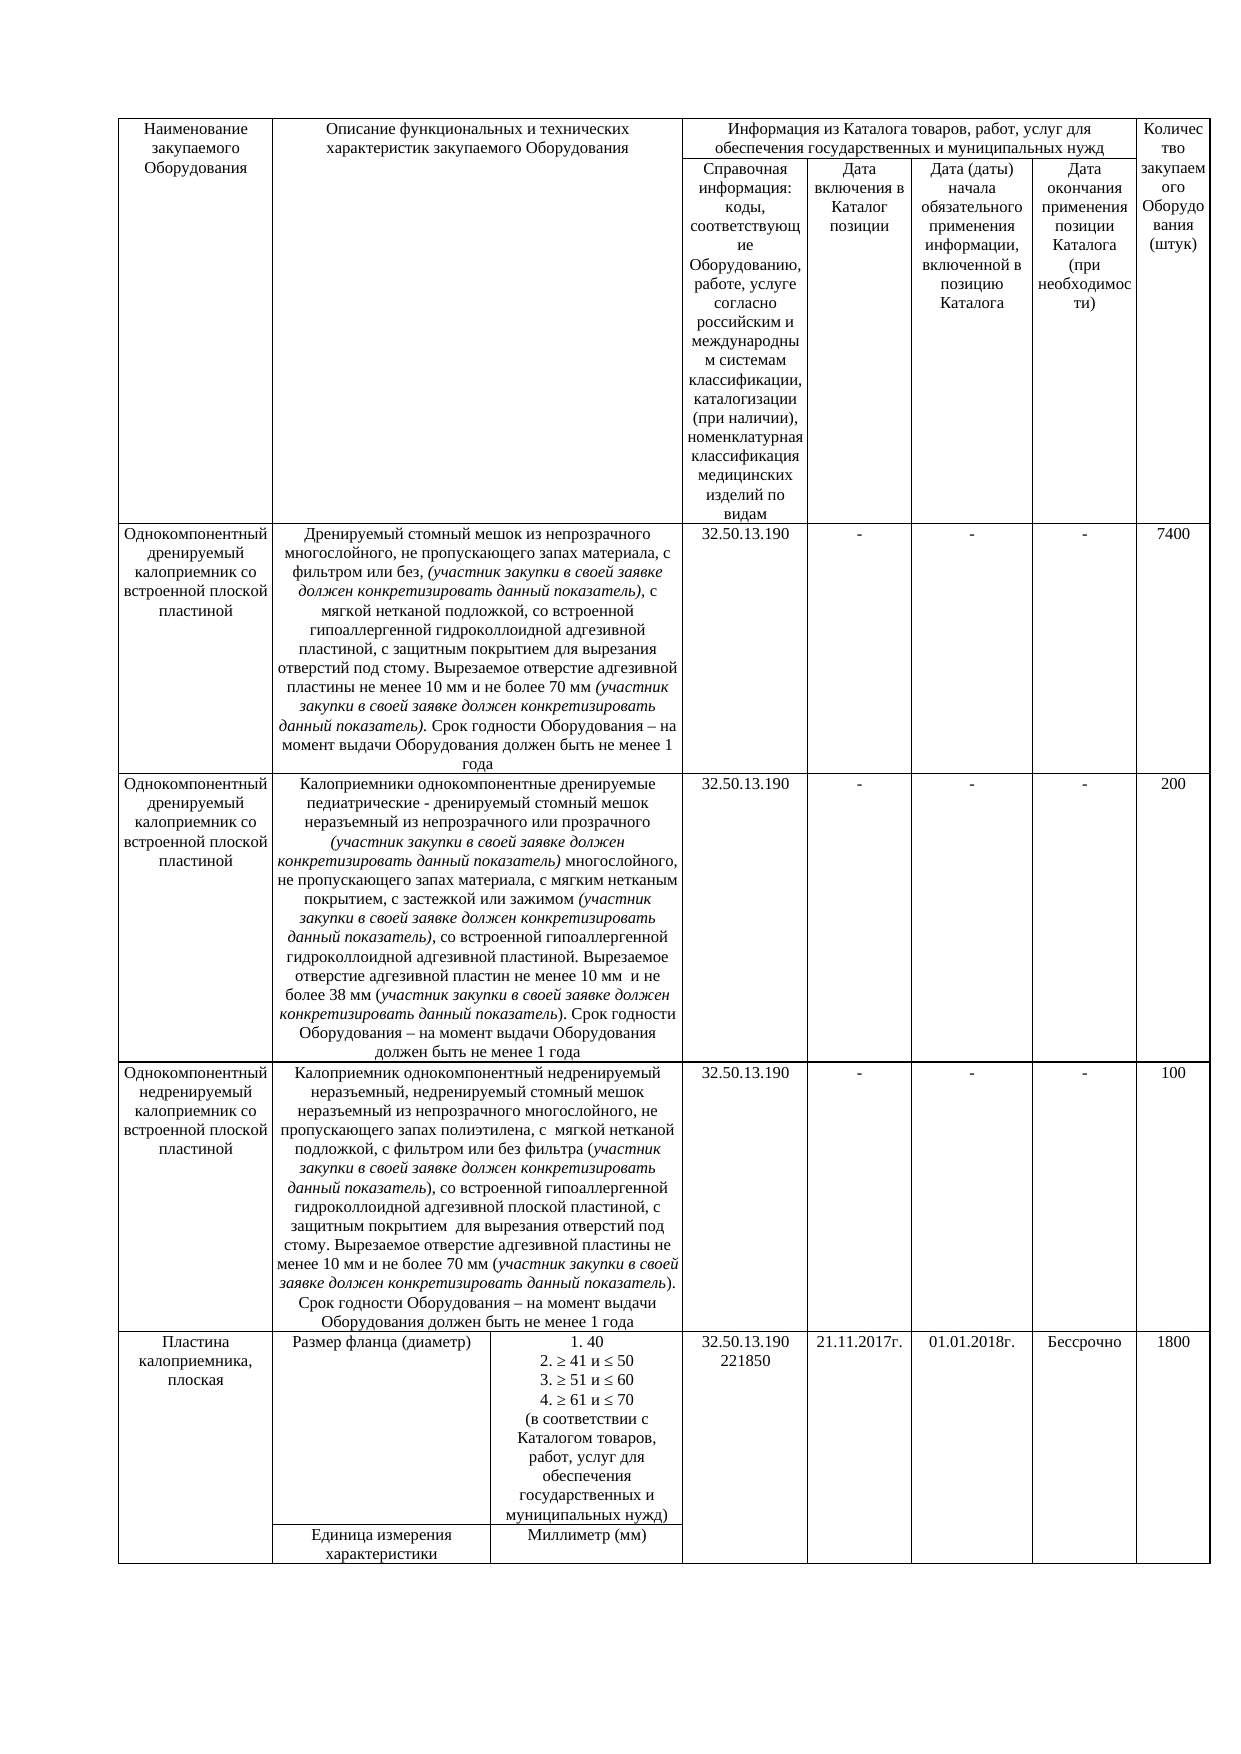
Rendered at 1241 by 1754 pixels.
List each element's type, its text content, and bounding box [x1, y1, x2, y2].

table_cell Однокомпонентный дренируемый калоприемник со встроенной плоской пластиной [119, 524, 272, 773]
table_cell - [808, 1063, 911, 1331]
table_cell Единица измерения характеристики [273, 1525, 490, 1563]
table_cell 32.50.13.190 221850 [683, 1332, 807, 1563]
table_cell Пластина калоприемника, плоская [119, 1332, 272, 1563]
table_cell Справочная информация: коды, соответствующие Оборудованию, работе, услуге согласно российским и международным системам классификации, каталогизации (при наличии), номенклатурная классификация медицинских изделий по видам [683, 159, 807, 523]
table_cell Калоприемники однокомпонентные дренируемые педиатрические - дренируемый стомный мешок неразъемный из непрозрачного или прозрачного (участник закупки в своей заявке должен конкретизировать данный показатель) многослойного, не пропускающего запах материала, с мягким нетканым покрытием, с застежкой или зажимом (участник закупки в своей заявке должен конкретизировать данный показатель), со встроенной гипоаллергенной гидроколлоидной адгезивной пластиной. Вырезаемое отверстие адгезивной пластин не менее 10 мм и не более 38 мм (участник закупки в своей заявке должен конкретизировать данный показатель). Срок годности Оборудования – на момент выдачи Оборудования должен быть не менее 1 года [273, 774, 682, 1061]
table_cell Дата окончания применения позиции Каталога (при необходимости) [1033, 159, 1136, 523]
table_cell Миллиметр (мм) [491, 1525, 682, 1563]
table_cell 32.50.13.190 [683, 774, 807, 1061]
table_cell Дата (даты) начала обязательного применения информации, включенной в позицию Каталога [912, 159, 1032, 523]
table_cell - [808, 774, 911, 1061]
table_cell 7400 [1137, 524, 1209, 773]
table_cell - [1033, 774, 1136, 1061]
table_header Описание функциональных и технических характеристик закупаемого Оборудования [273, 119, 682, 523]
table_header Количество закупаемого Оборудования (штук) [1137, 119, 1209, 523]
table_cell - [808, 524, 911, 773]
table_cell Бессрочно [1033, 1332, 1136, 1563]
table_cell - [1033, 1063, 1136, 1331]
table_cell 32.50.13.190 [683, 524, 807, 773]
table_cell - [912, 774, 1032, 1061]
table_cell Однокомпонентный дренируемый калоприемник со встроенной плоской пластиной [119, 774, 272, 1061]
table_cell 32.50.13.190 [683, 1063, 807, 1331]
table_cell Калоприемник однокомпонентный недренируемый неразъемный, недренируемый стомный мешок неразъемный из непрозрачного многослойного, не пропускающего запах полиэтилена, с мягкой нетканой подложкой, с фильтром или без фильтра (участник закупки в своей заявке должен конкретизировать данный показатель), со встроенной гипоаллергенной гидроколлоидной адгезивной плоской пластиной, с защитным покрытием для вырезания отверстий под стому. Вырезаемое отверстие адгезивной пластины не менее 10 мм и не более 70 мм (участник закупки в своей заявке должен конкретизировать данный показатель). Срок годности Оборудования – на момент выдачи Оборудования должен быть не менее 1 года [273, 1063, 682, 1331]
table_cell 100 [1137, 1063, 1209, 1331]
table_header Информация из Каталога товаров, работ, услуг для обеспечения государственных и муниципальных нужд [683, 119, 1136, 157]
table_cell - [1033, 524, 1136, 773]
table_cell 200 [1137, 774, 1209, 1061]
table_cell 01.01.2018г. [912, 1332, 1032, 1563]
table_cell Дренируемый стомный мешок из непрозрачного многослойного, не пропускающего запах материала, с фильтром или без, (участник закупки в своей заявке должен конкретизировать данный показатель), с мягкой нетканой подложкой, со встроенной гипоаллергенной гидроколлоидной адгезивной пластиной, с защитным покрытием для вырезания отверстий под стому. Вырезаемое отверстие адгезивной пластины не менее 10 мм и не более 70 мм (участник закупки в своей заявке должен конкретизировать данный показатель). Срок годности Оборудования – на момент выдачи Оборудования должен быть не менее 1 года [273, 524, 682, 773]
table_cell Дата включения в Каталог позиции [808, 159, 911, 523]
table_cell - [912, 524, 1032, 773]
table_cell Размер фланца (диаметр) [273, 1332, 490, 1523]
table_header Наименование закупаемого Оборудования [119, 119, 272, 523]
table_cell Однокомпонентный недренируемый калоприемник со встроенной плоской пластиной [119, 1063, 272, 1331]
table_cell 21.11.2017г. [808, 1332, 911, 1563]
table_cell - [912, 1063, 1032, 1331]
table_cell 1800 [1137, 1332, 1209, 1563]
table_cell 1. 40 2. ≥ 41 и ≤ 50 3. ≥ 51 и ≤ 60 4. ≥ 61 и ≤ 70 (в соответствии с Каталогом товаров, работ, услуг для обеспечения государственных и муниципальных нужд) [491, 1332, 682, 1523]
